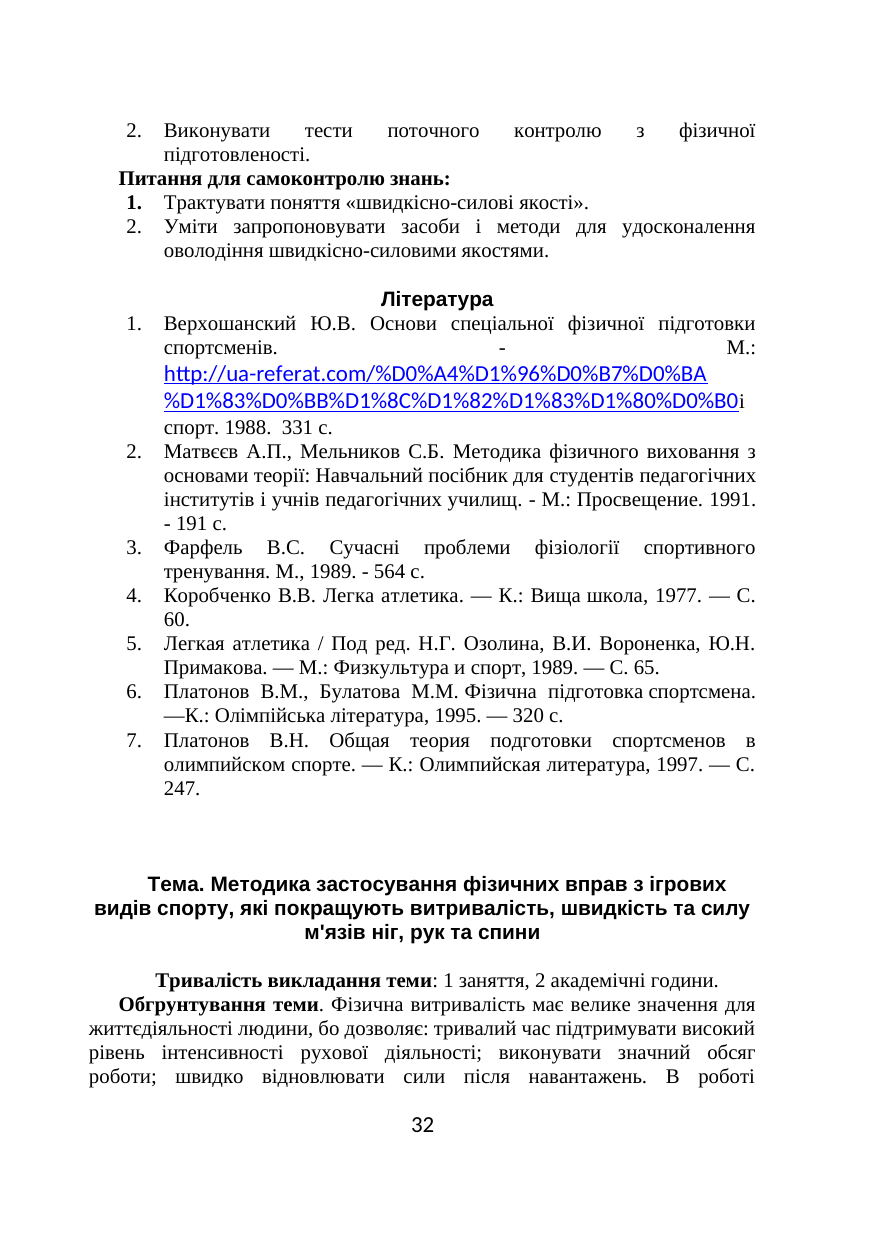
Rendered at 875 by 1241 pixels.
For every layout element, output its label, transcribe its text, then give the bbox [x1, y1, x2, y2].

list Матвєєв А.П., Мельников С.Б. Методика фізичного виховання з основами теорії: Навчальний посібник для студентів педагогічних інститутів і учнів педагогічних училищ. - М.: Просвещение. 1991. - 191 с. [126, 439, 756, 535]
list Трактувати поняття «швидкісно-силові якості». [126, 190, 756, 214]
list Верхошанский Ю.В. Основи спеціальної фізичної підготовки спортсменів. - М.: http://ua-referat.com/%D0%A4%D1%96%D0%B7%D0%BA%D1%83%D0%BB%D1%8C%D1%82%D1%83%D1%80%D0%B0і спорт. 1988. 331 с. [126, 311, 756, 439]
text Питання для самоконтролю знань: [89, 166, 756, 190]
text Тривалість викладання теми: 1 заняття, 2 академічні години. [89, 968, 756, 992]
list Уміти запропоновувати засоби і методи для удосконалення оволодіння швидкісно-силовими якостями. [126, 214, 756, 262]
list Коробченко В.В. Легка атлетика. — К.: Вища школа, 1977. — С. 60. [126, 583, 756, 631]
list Платонов В.М., Булатова М.М. Фізична підготовка спортсмена. —К.: Олімпійська література, 1995. — 320 с. [126, 679, 756, 727]
list Платонов В.Н. Общая теория подготовки спортсменов в олимпийском спорте. — К.: Олимпийская литература, 1997. — С. 247. [126, 727, 756, 800]
list Фарфель В.С. Сучасні проблеми фізіології спортивного тренування. М., 1989. - 564 с. [126, 535, 756, 583]
list Легкая атлетика / Под ред. Н.Г. Озолина, В.И. Вороненка, Ю.Н. Примакова. — М.: Физкультура и спорт, 1989. — С. 65. [126, 631, 756, 679]
list Виконувати тести поточного контролю з фізичної підготовленості. [126, 118, 756, 166]
text Література [89, 287, 756, 311]
text Тема. Методика застосування фізичних вправ з ігрових видів спорту, які покращують витривалість, швидкість та силу м'язів ніг, рук та спини [89, 872, 756, 944]
